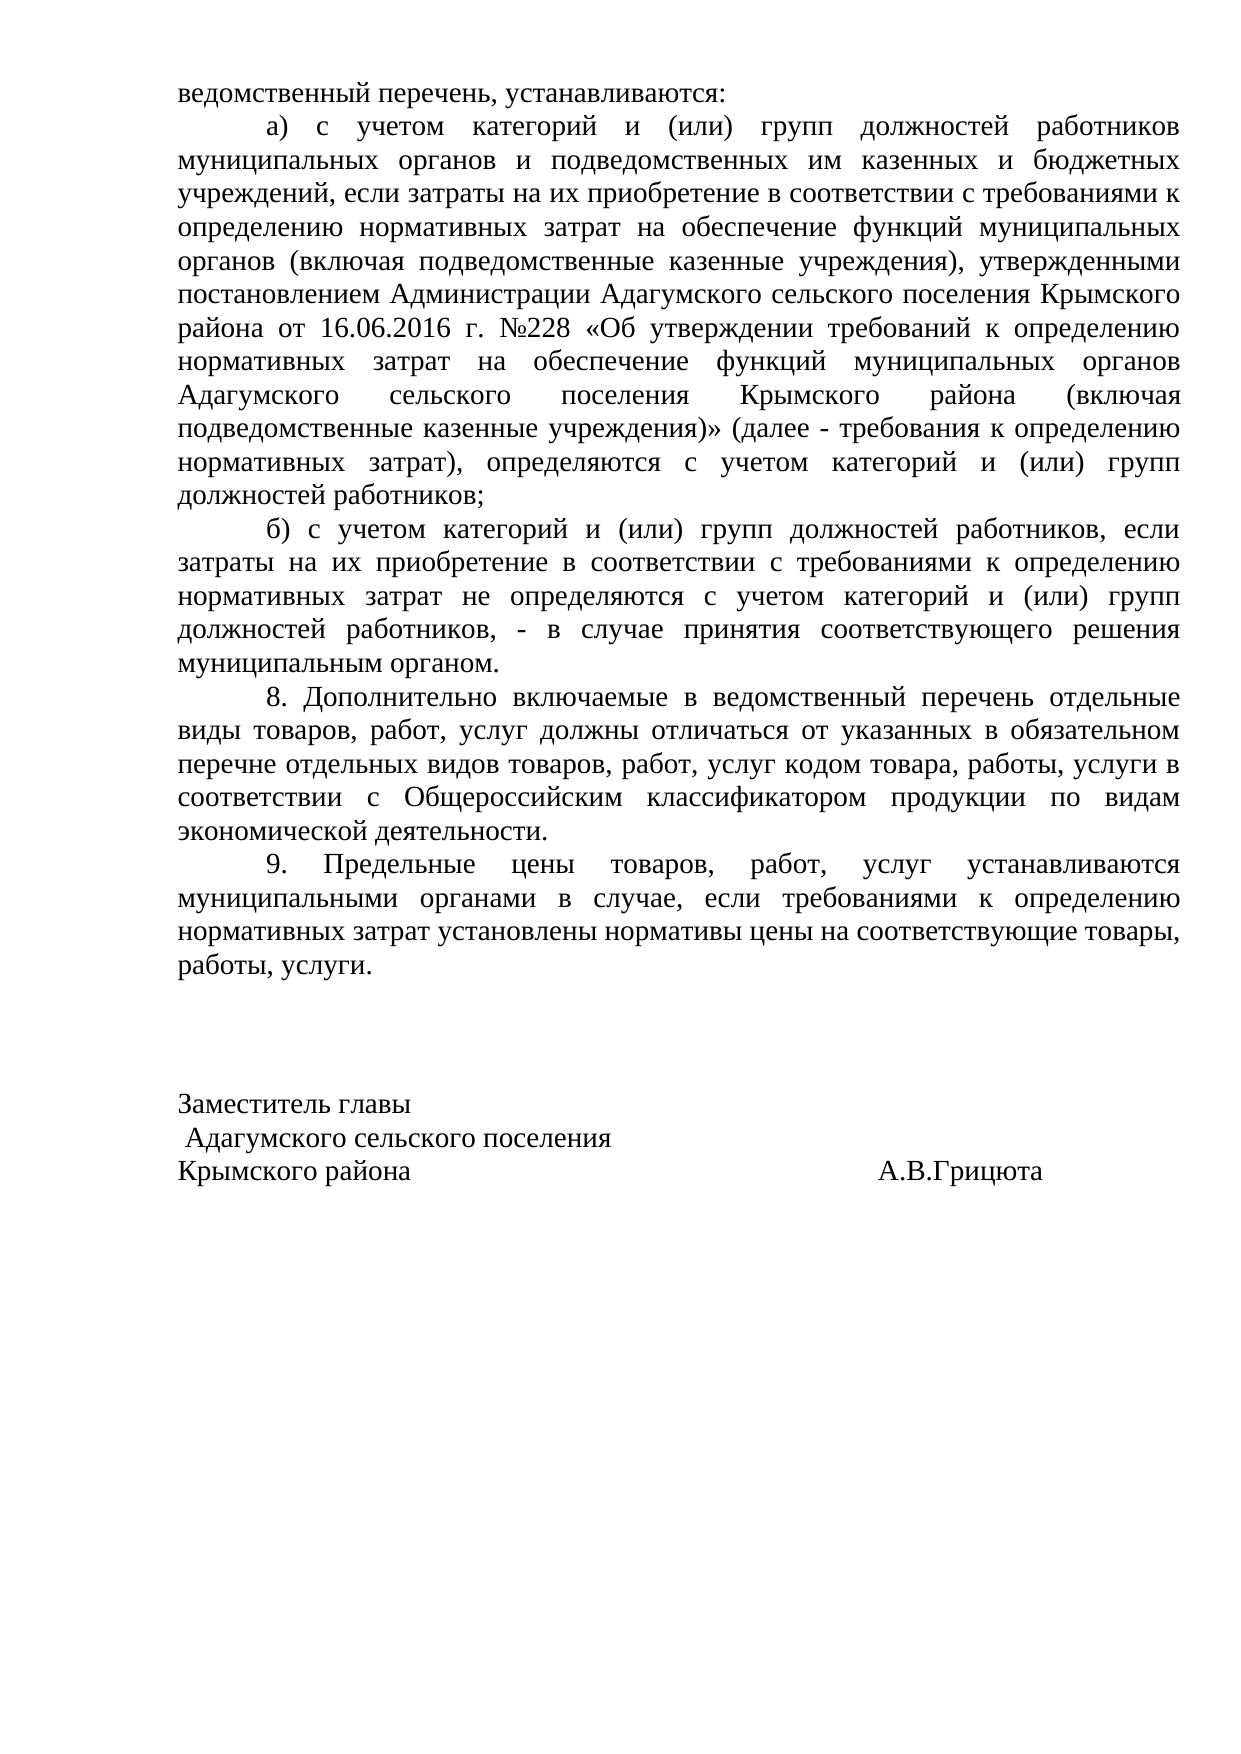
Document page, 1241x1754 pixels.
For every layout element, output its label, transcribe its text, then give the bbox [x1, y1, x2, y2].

text а) с учетом категорий и (или) групп должностей работников муниципальных органов и подведомственных им казенных и бюджетных учреждений, если затраты на их приобретение в соответствии с требованиями к определению нормативных затрат на обеспечение функций муниципальных органов (включая подведомственные казенные учреждения), утвержденными постановлением Администрации Адагумского сельского поселения Крымского района от 16.06.2016 г. №228 «Об утверждении требований к определению нормативных затрат на обеспечение функций муниципальных органов Адагумского сельского поселения Крымского района (включая подведомственные казенные учреждения)» (далее - требования к определению нормативных затрат), определяются с учетом категорий и (или) групп должностей работников; [177, 108, 1181, 511]
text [177, 75, 1181, 108]
text б) с учетом категорий и (или) групп должностей работников, если затраты на их приобретение в соответствии с требованиями к определению нормативных затрат не определяются с учетом категорий и (или) групп должностей работников, - в случае принятия соответствующего решения муниципальным органом. [177, 511, 1181, 679]
text 8. Дополнительно включаемые в ведомственный перечень отдельные виды товаров, работ, услуг должны отличаться от указанных в обязательном перечне отдельных видов товаров, работ, услуг кодом товара, работы, услуги в соответствии с Общероссийским классификатором продукции по видам экономической деятельности. [177, 679, 1181, 846]
text Заместитель главы [177, 1086, 1181, 1120]
text Крымского района А.В.Грицюта [177, 1153, 1181, 1187]
text 9. Предельные цены товаров, работ, услуг устанавливаются муниципальными органами в случае, если требованиями к определению нормативных затрат установлены нормативы цены на соответствующие товары, работы, услуги. [177, 846, 1181, 981]
text Адагумского сельского поселения [177, 1120, 1181, 1153]
